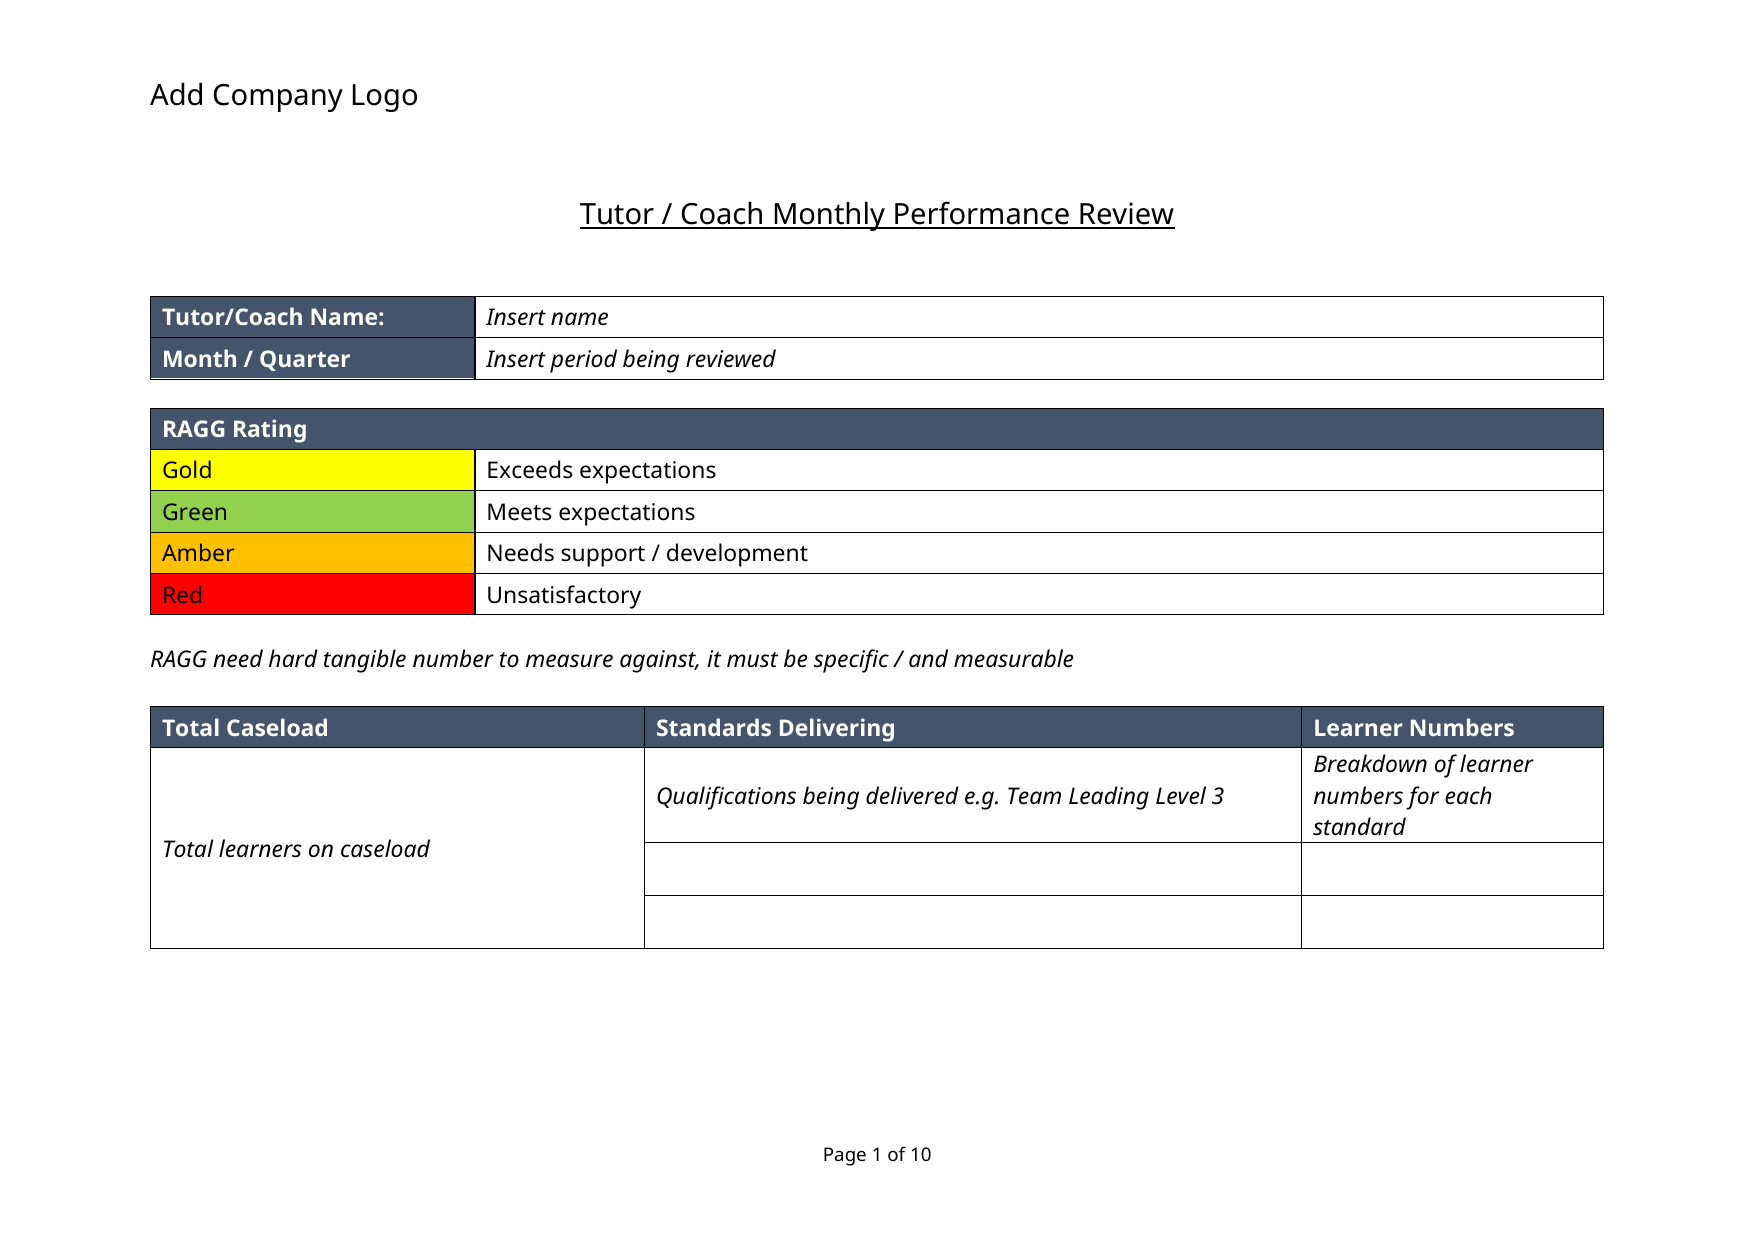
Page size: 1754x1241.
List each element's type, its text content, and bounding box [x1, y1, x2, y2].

table_header Standards Delivering [645, 707, 1301, 747]
table_header Learner Numbers [1302, 707, 1603, 747]
table_cell Insert period being reviewed [476, 338, 1603, 378]
table_cell [1302, 843, 1603, 895]
table_cell Needs support / development [476, 533, 1603, 573]
text RAGG need hard tangible number to measure against, it must be specific / and measurable [150, 643, 1604, 675]
table_cell Meets expectations [476, 491, 1603, 532]
table_cell [1302, 896, 1603, 948]
table_cell Month / Quarter [151, 338, 474, 378]
table_header RAGG Rating [151, 409, 1603, 449]
table_cell [645, 843, 1301, 895]
table_cell Qualifications being delivered e.g. Team Leading Level 3 [645, 748, 1301, 842]
table_cell Total learners on caseload [151, 748, 644, 948]
text Tutor / Coach Monthly Performance Review [150, 193, 1604, 233]
table_header Tutor/Coach Name: [151, 297, 474, 337]
table_cell Breakdown of learner numbers for each standard [1302, 748, 1603, 842]
table_cell Amber [151, 533, 474, 573]
table_cell Exceeds expectations [476, 450, 1603, 490]
table_cell [645, 896, 1301, 948]
table_cell Unsatisfactory [476, 574, 1603, 614]
table_cell Red [151, 574, 474, 614]
table_header Total Caseload [151, 707, 644, 747]
table_cell Green [151, 491, 474, 532]
table_cell Gold [151, 450, 474, 490]
table_header Insert name [476, 297, 1603, 337]
